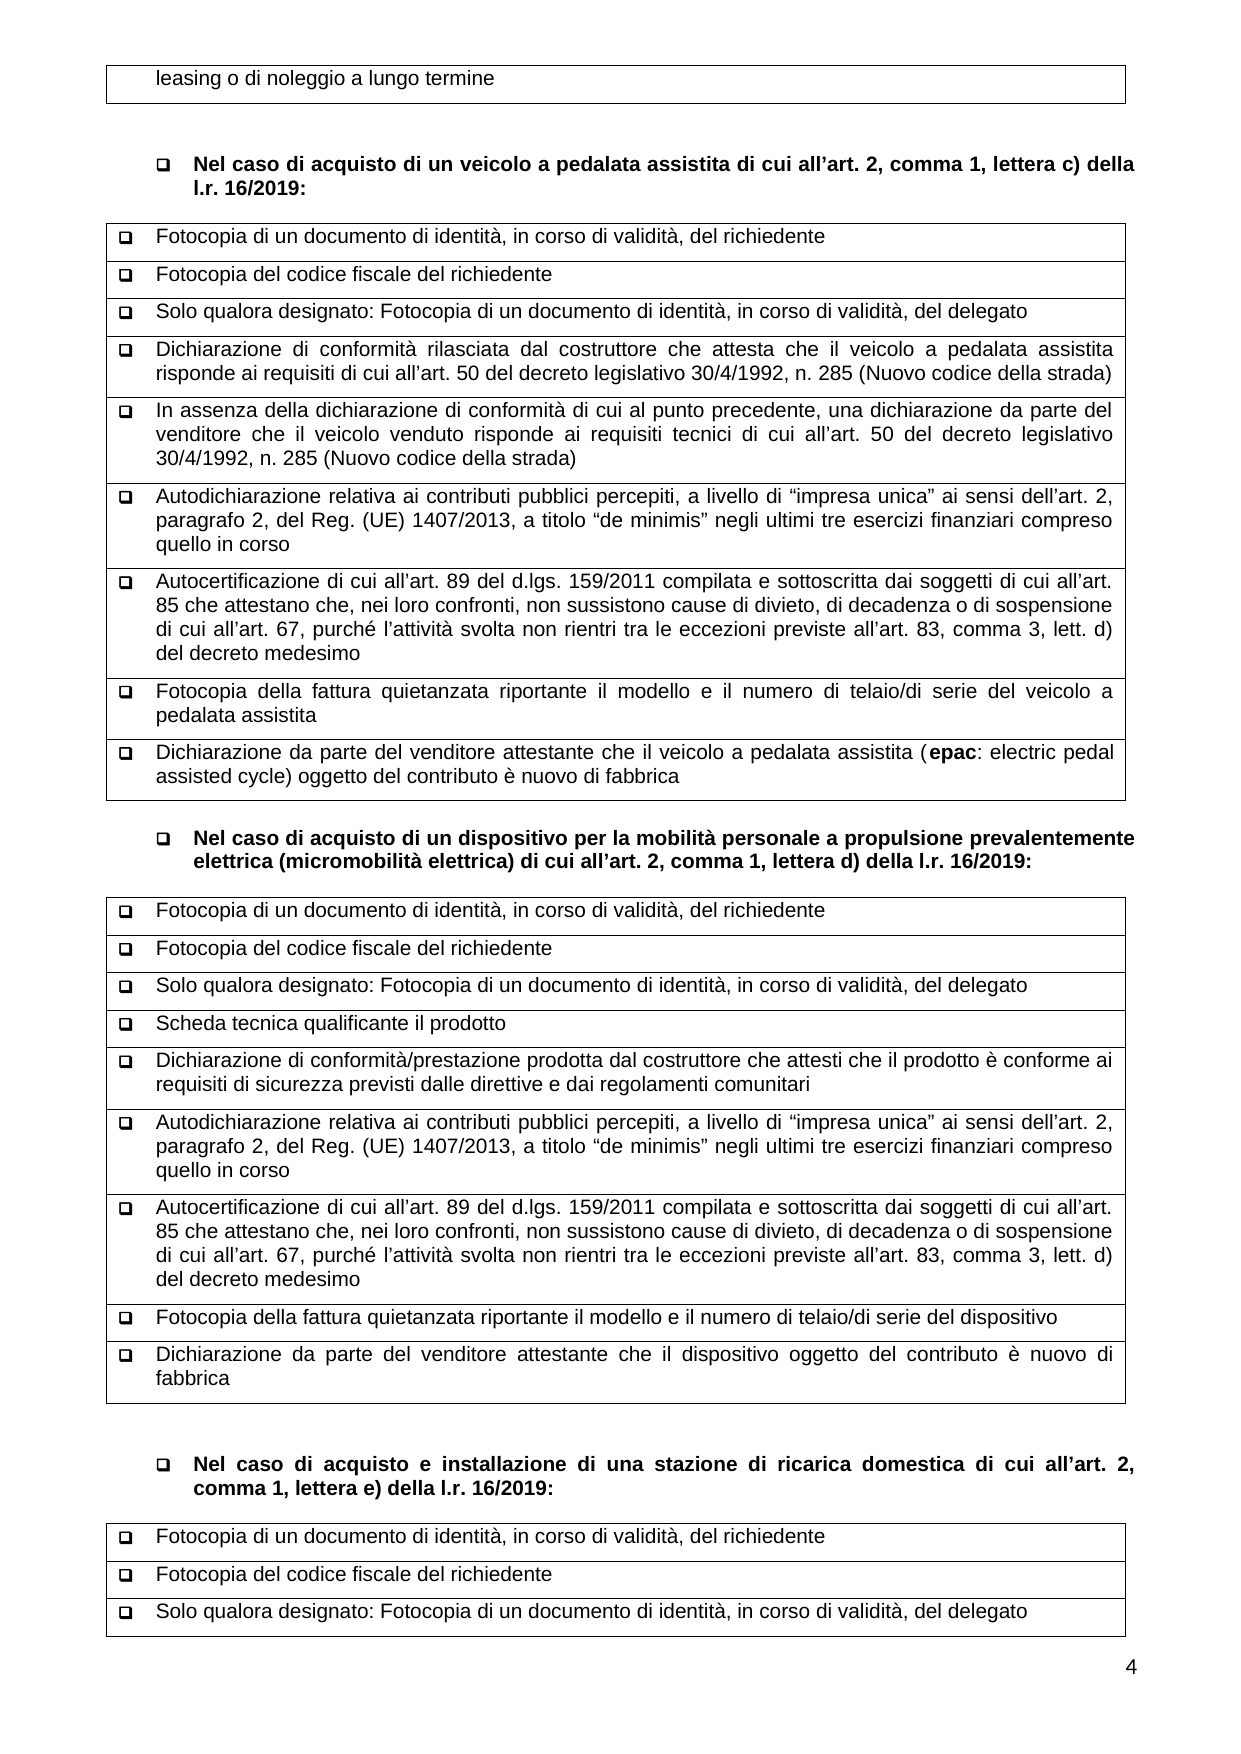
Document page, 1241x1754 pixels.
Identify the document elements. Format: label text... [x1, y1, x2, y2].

table_header Fotocopia di un documento di identità, in corso di validità, del richiedente [107, 1524, 1125, 1561]
table_cell In assenza della dichiarazione di conformità di cui al punto precedente, una dichiarazione da parte del venditore che il veicolo venduto risponde ai requisiti tecnici di cui all’art. 50 del decreto legislativo 30/4/1992, n. 285 (Nuovo codice della strada) [107, 398, 1125, 483]
table_cell Solo qualora designato: Fotocopia di un documento di identità, in corso di validità, del delegato [107, 1599, 1125, 1636]
table_cell Fotocopia del codice fiscale del richiedente [107, 262, 1125, 298]
table_cell Solo qualora designato: Fotocopia di un documento di identità, in corso di validità, del delegato [107, 973, 1125, 1010]
table_cell Dichiarazione di conformità rilasciata dal costruttore che attesta che il veicolo a pedalata assistita risponde ai requisiti di cui all’art. 50 del decreto legislativo 30/4/1992, n. 285 (Nuovo codice della strada) [107, 337, 1125, 397]
list Nel caso di acquisto e installazione di una stazione di ricarica domestica di cui all’art. 2, comma 1, lettera e) della l.r. 16/2019: [156, 1451, 1137, 1499]
table_cell Dichiarazione da parte del venditore attestante che il dispositivo oggetto del contributo è nuovo di fabbrica [107, 1342, 1125, 1402]
table_cell Fotocopia del codice fiscale del richiedente [107, 936, 1125, 972]
table_cell Dichiarazione da parte del venditore attestante che il veicolo a pedalata assistita (epac: electric pedal assisted cycle) oggetto del contributo è nuovo di fabbrica [107, 740, 1125, 800]
table_cell Scheda tecnica qualificante il prodotto [107, 1011, 1125, 1047]
list Nel caso di acquisto di un veicolo a pedalata assistita di cui all’art. 2, comma 1, lettera c) della l.r. 16/2019: [156, 151, 1137, 199]
table_header Fotocopia di un documento di identità, in corso di validità, del richiedente [107, 224, 1125, 261]
list Nel caso di acquisto di un dispositivo per la mobilità personale a propulsione prevalentemente elettrica (micromobilità elettrica) di cui all’art. 2, comma 1, lettera d) della l.r. 16/2019: [156, 825, 1137, 873]
table_cell Fotocopia del codice fiscale del richiedente [107, 1562, 1125, 1598]
table_cell Solo qualora designato: Fotocopia di un documento di identità, in corso di validità, del delegato [107, 299, 1125, 336]
table_cell Fotocopia della fattura quietanzata riportante il modello e il numero di telaio/di serie del dispositivo [107, 1305, 1125, 1341]
table_header Fotocopia di un documento di identità, in corso di validità, del richiedente [107, 898, 1125, 935]
table_cell Dichiarazione di conformità/prestazione prodotta dal costruttore che attesti che il prodotto è conforme ai requisiti di sicurezza previsti dalle direttive e dai regolamenti comunitari [107, 1048, 1125, 1109]
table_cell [107, 66, 1125, 102]
table_cell Fotocopia della fattura quietanzata riportante il modello e il numero di telaio/di serie del veicolo a pedalata assistita [107, 679, 1125, 739]
